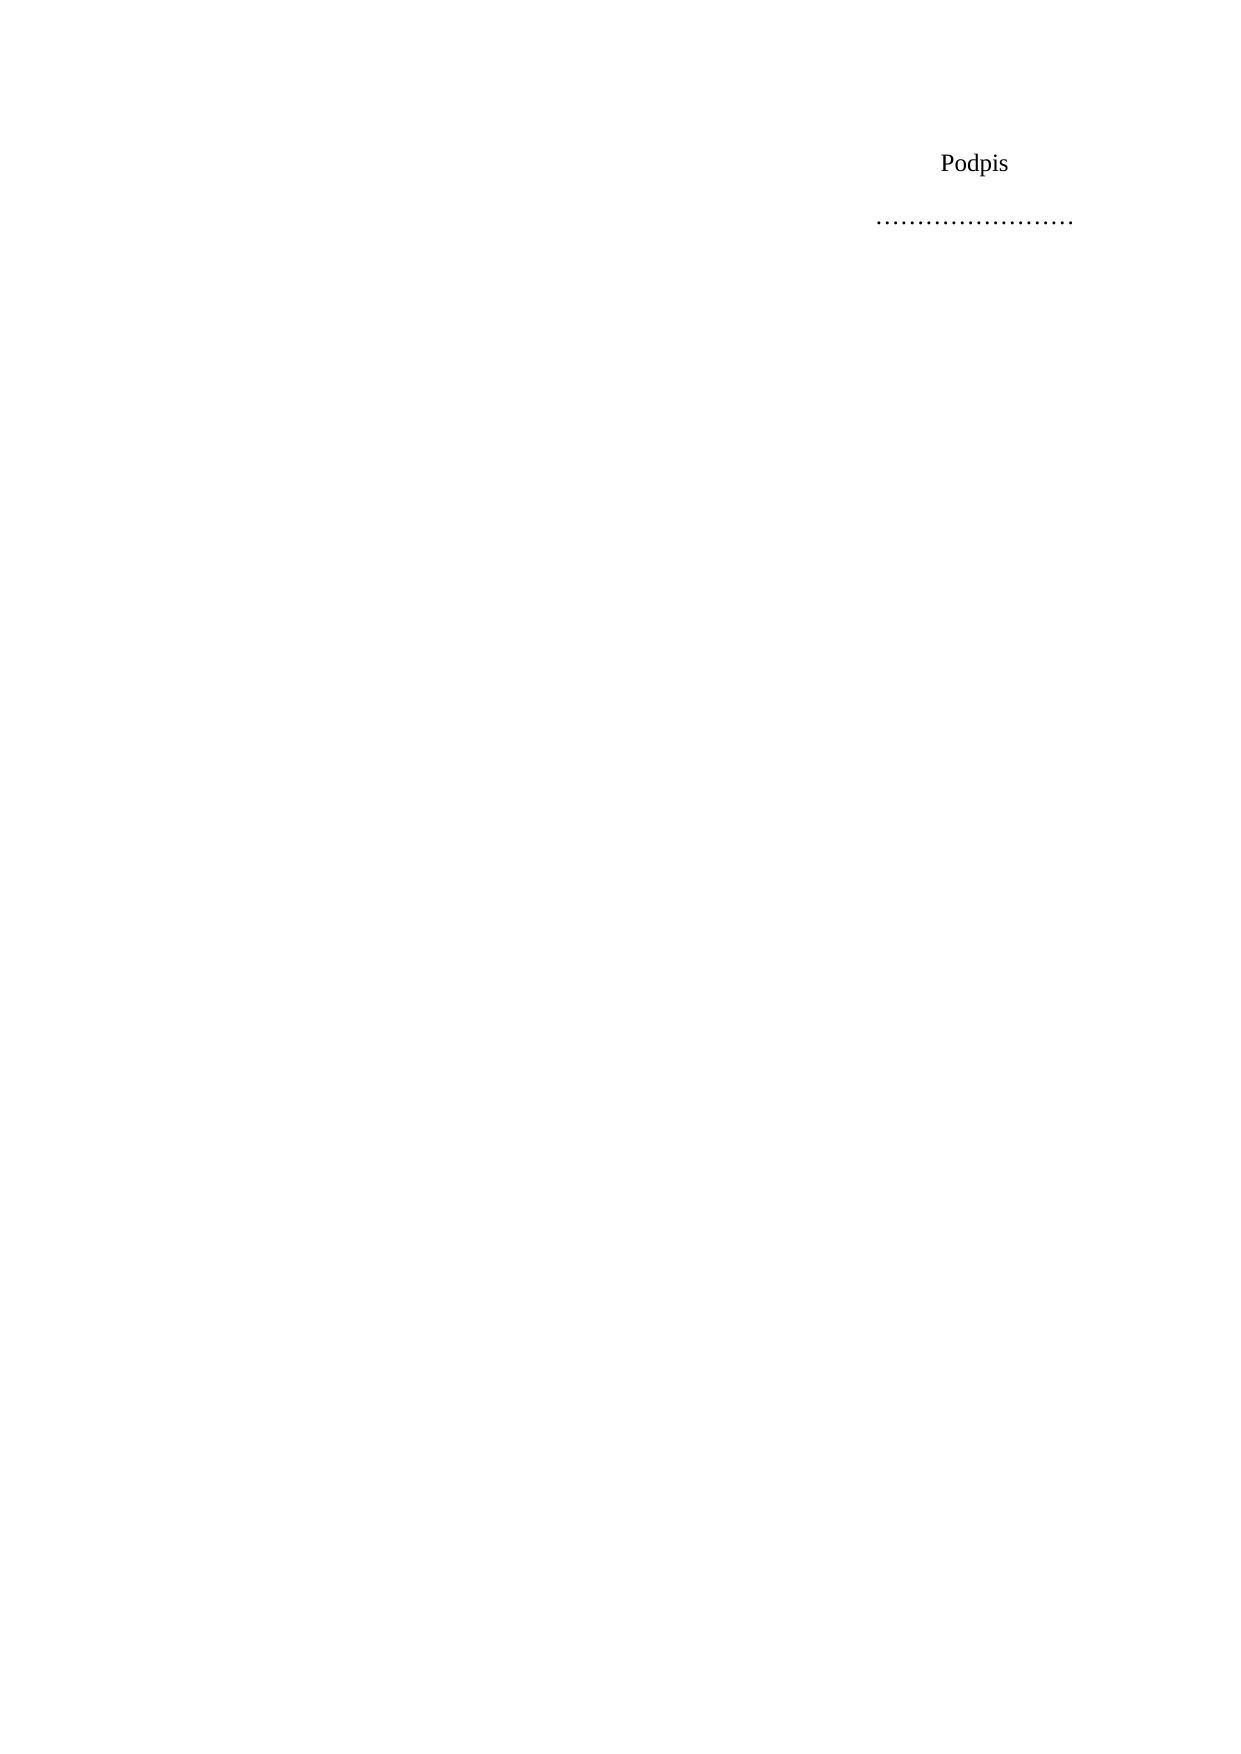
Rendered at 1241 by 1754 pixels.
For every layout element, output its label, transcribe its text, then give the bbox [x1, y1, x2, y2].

text Podpis [148, 148, 1093, 176]
text …………………… [148, 201, 1093, 230]
